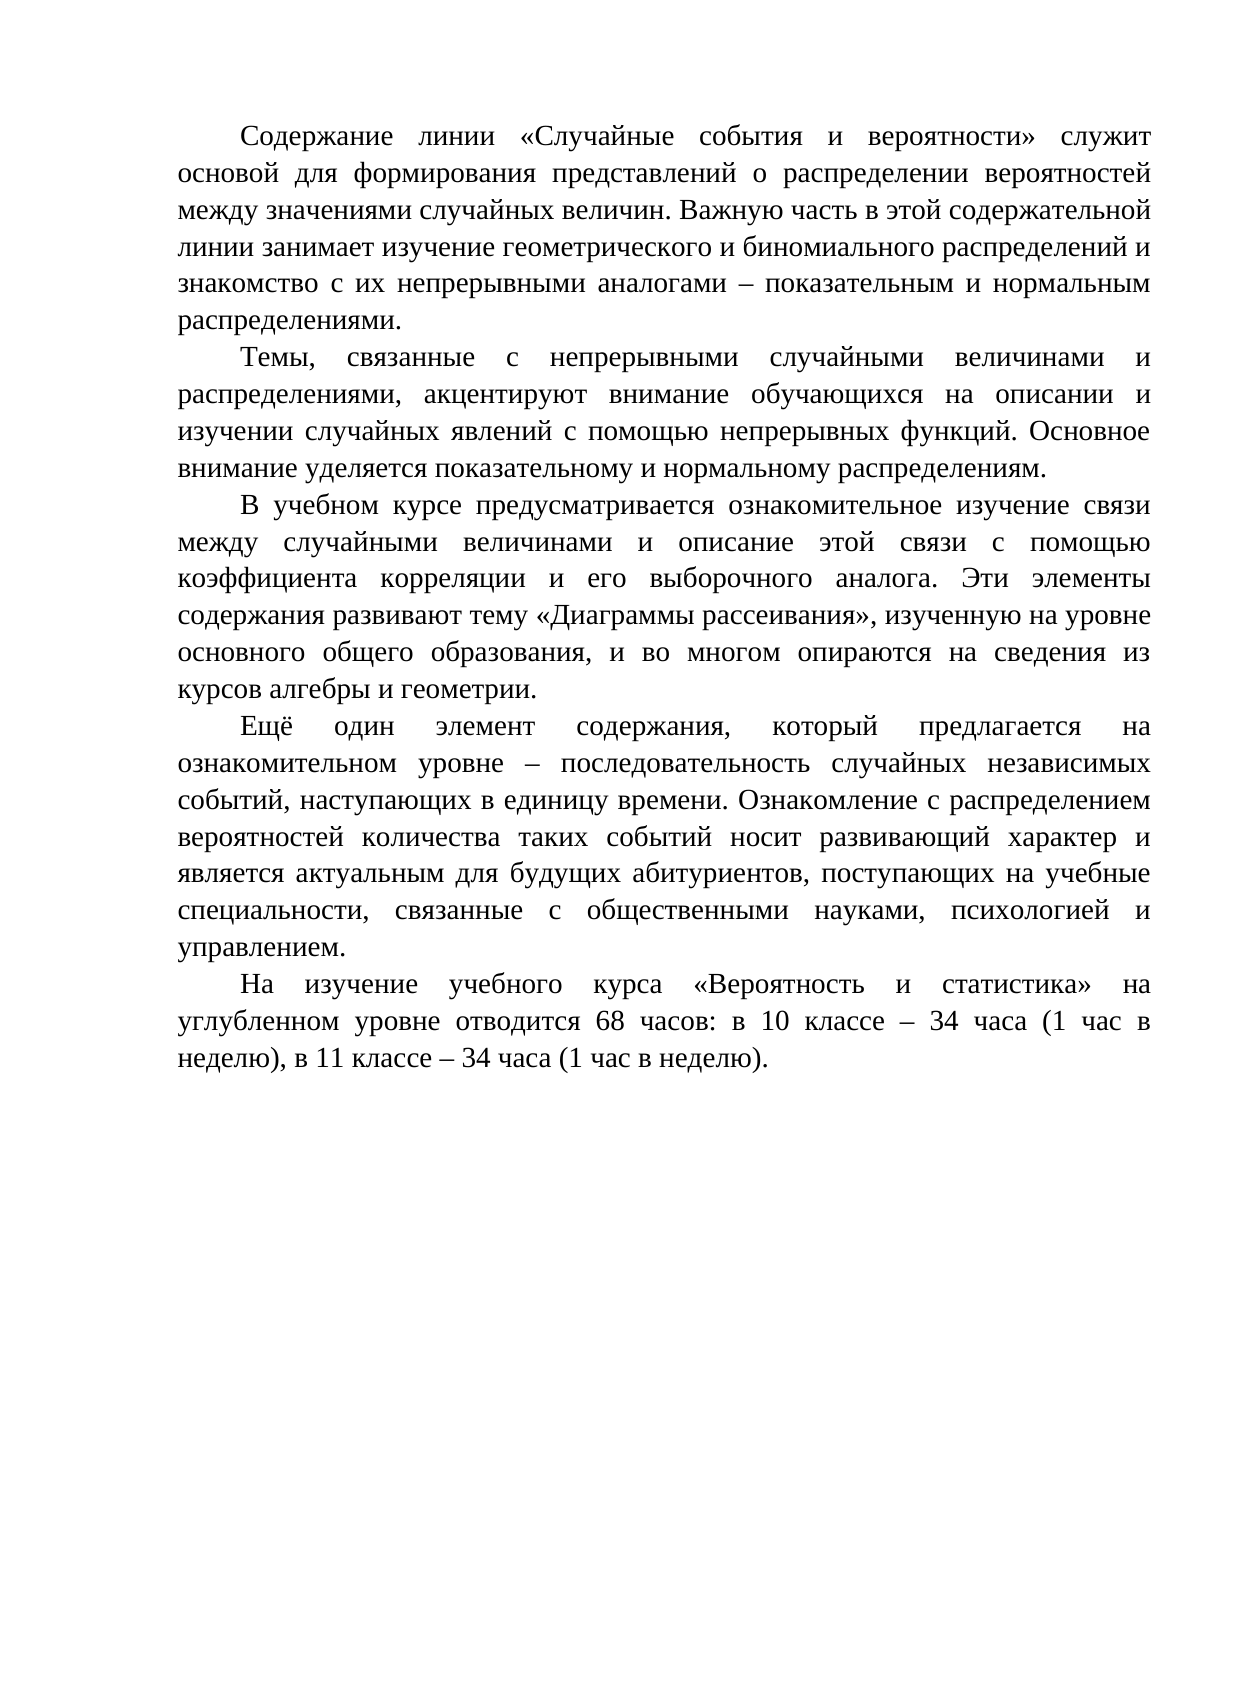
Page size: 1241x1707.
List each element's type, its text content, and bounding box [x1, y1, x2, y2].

text Содержание линии «Случайные события и вероятности» служит основой для формирования представлений о распределении вероятностей между значениями случайных величин. Важную часть в этой содержательной линии занимает изучение геометрического и биномиального распределений и знакомство с их непрерывными аналогами – показательным и нормальным распределениями. [177, 118, 1152, 336]
text ‌На изучение учебного курса «Вероятность и статистика» на углубленном уровне отводится 68 часов: в 10 классе – 34 часа (1 час в неделю), в 11 классе – 34 часа (1 час в неделю).‌‌ [177, 966, 1152, 1073]
text В учебном курсе предусматривается ознакомительное изучение связи между случайными величинами и описание этой связи с помощью коэффициента корреляции и его выборочного аналога. Эти элементы содержания развивают тему «Диаграммы рассеивания», изученную на уровне основного общего образования, и во многом опираются на сведения из курсов алгебры и геометрии. [177, 487, 1152, 705]
text Ещё один элемент содержания, который предлагается на ознакомительном уровне – последовательность случайных независимых событий, наступающих в единицу времени. Ознакомление с распределением вероятностей количества таких событий носит развивающий характер и является актуальным для будущих абитуриентов, поступающих на учебные специальности, связанные с общественными науками, психологией и управлением. [177, 708, 1152, 963]
text Темы, связанные с непрерывными случайными величинами и распределениями, акцентируют внимание обучающихся на описании и изучении случайных явлений с помощью непрерывных функций. Основное внимание уделяется показательному и нормальному распределениям. [177, 339, 1152, 483]
